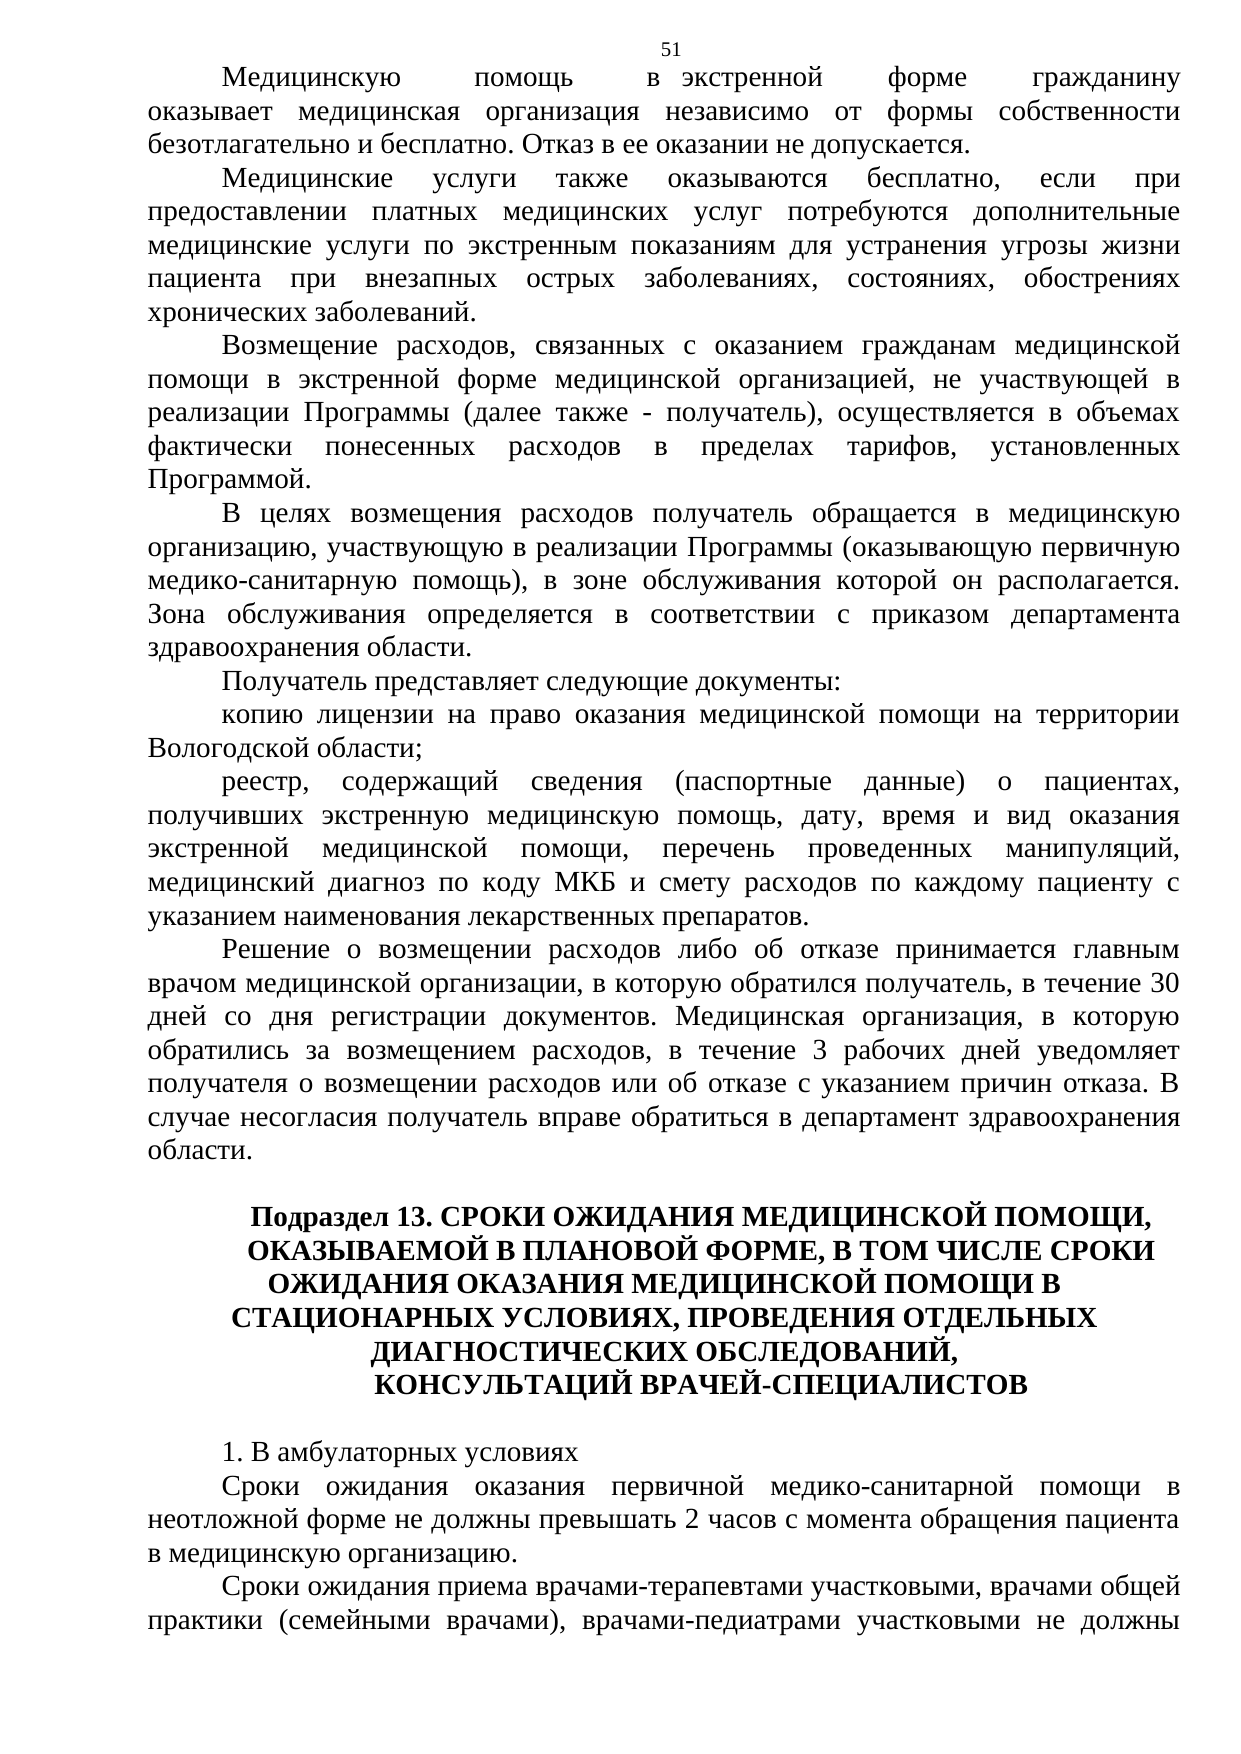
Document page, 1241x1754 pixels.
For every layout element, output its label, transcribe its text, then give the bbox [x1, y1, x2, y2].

text В целях возмещения расходов получатель обращается в медицинскую организацию, участвующую в реализации Программы (оказывающую первичную медико-санитарную помощь), в зоне обслуживания которой он располагается. Зона обслуживания определяется в соответствии с приказом департамента здравоохранения области. [147, 495, 1181, 663]
title КОНСУЛЬТАЦИЙ ВРАЧЕЙ-СПЕЦИАЛИСТОВ [147, 1367, 1181, 1401]
text Решение о возмещении расходов либо об отказе принимается главным врачом медицинской организации, в которую обратился получатель, в течение 30 дней со дня регистрации документов. Медицинская организация, в которую обратились за возмещением расходов, в течение 3 рабочих дней уведомляет получателя о возмещении расходов или об отказе с указанием причин отказа. В случае несогласия получатель вправе обратиться в департамент здравоохранения области. [147, 931, 1181, 1166]
text Получатель представляет следующие документы: [147, 663, 1181, 696]
title ОКАЗЫВАЕМОЙ В ПЛАНОВОЙ ФОРМЕ, В ТОМ ЧИСЛЕ СРОКИ ОЖИДАНИЯ ОКАЗАНИЯ МЕДИЦИНСКОЙ ПОМОЩИ В СТАЦИОНАРНЫХ УСЛОВИЯХ, ПРОВЕДЕНИЯ ОТДЕЛЬНЫХ ДИАГНОСТИЧЕСКИХ ОБСЛЕДОВАНИЙ, [147, 1233, 1181, 1367]
text 1. В амбулаторных условиях [147, 1434, 1181, 1468]
text копию лицензии на право оказания медицинской помощи на территории Вологодской области; [147, 696, 1181, 763]
text Сроки ожидания оказания первичной медико-санитарной помощи в неотложной форме не должны превышать 2 часов с момента обращения пациента в медицинскую организацию. [147, 1468, 1181, 1568]
text Возмещение расходов, связанных с оказанием гражданам медицинской помощи в экстренной форме медицинской организацией, не участвующей в реализации Программы (далее также - получатель), осуществляется в объемах фактически понесенных расходов в пределах тарифов, установленных Программой. [147, 327, 1181, 495]
title Подраздел 13. СРОКИ ОЖИДАНИЯ МЕДИЦИНСКОЙ ПОМОЩИ, [147, 1199, 1181, 1233]
text реестр, содержащий сведения (паспортные данные) о пациентах, получивших экстренную медицинскую помощь, дату, время и вид оказания экстренной медицинской помощи, перечень проведенных манипуляций, медицинский диагноз по коду МКБ и смету расходов по каждому пациенту с указанием наименования лекарственных препаратов. [147, 763, 1181, 931]
text Медицинскую помощь в экстренной форме гражданину оказывает медицинская организация независимо от формы собственности безотлагательно и бесплатно. Отказ в ее оказании не допускается. [147, 59, 1181, 160]
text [147, 1568, 1181, 1636]
text Медицинские услуги также оказываются бесплатно, если при предоставлении платных медицинских услуг потребуются дополнительные медицинские услуги по экстренным показаниям для устранения угрозы жизни пациента при внезапных острых заболеваниях, состояниях, обострениях хронических заболеваний. [147, 160, 1181, 327]
